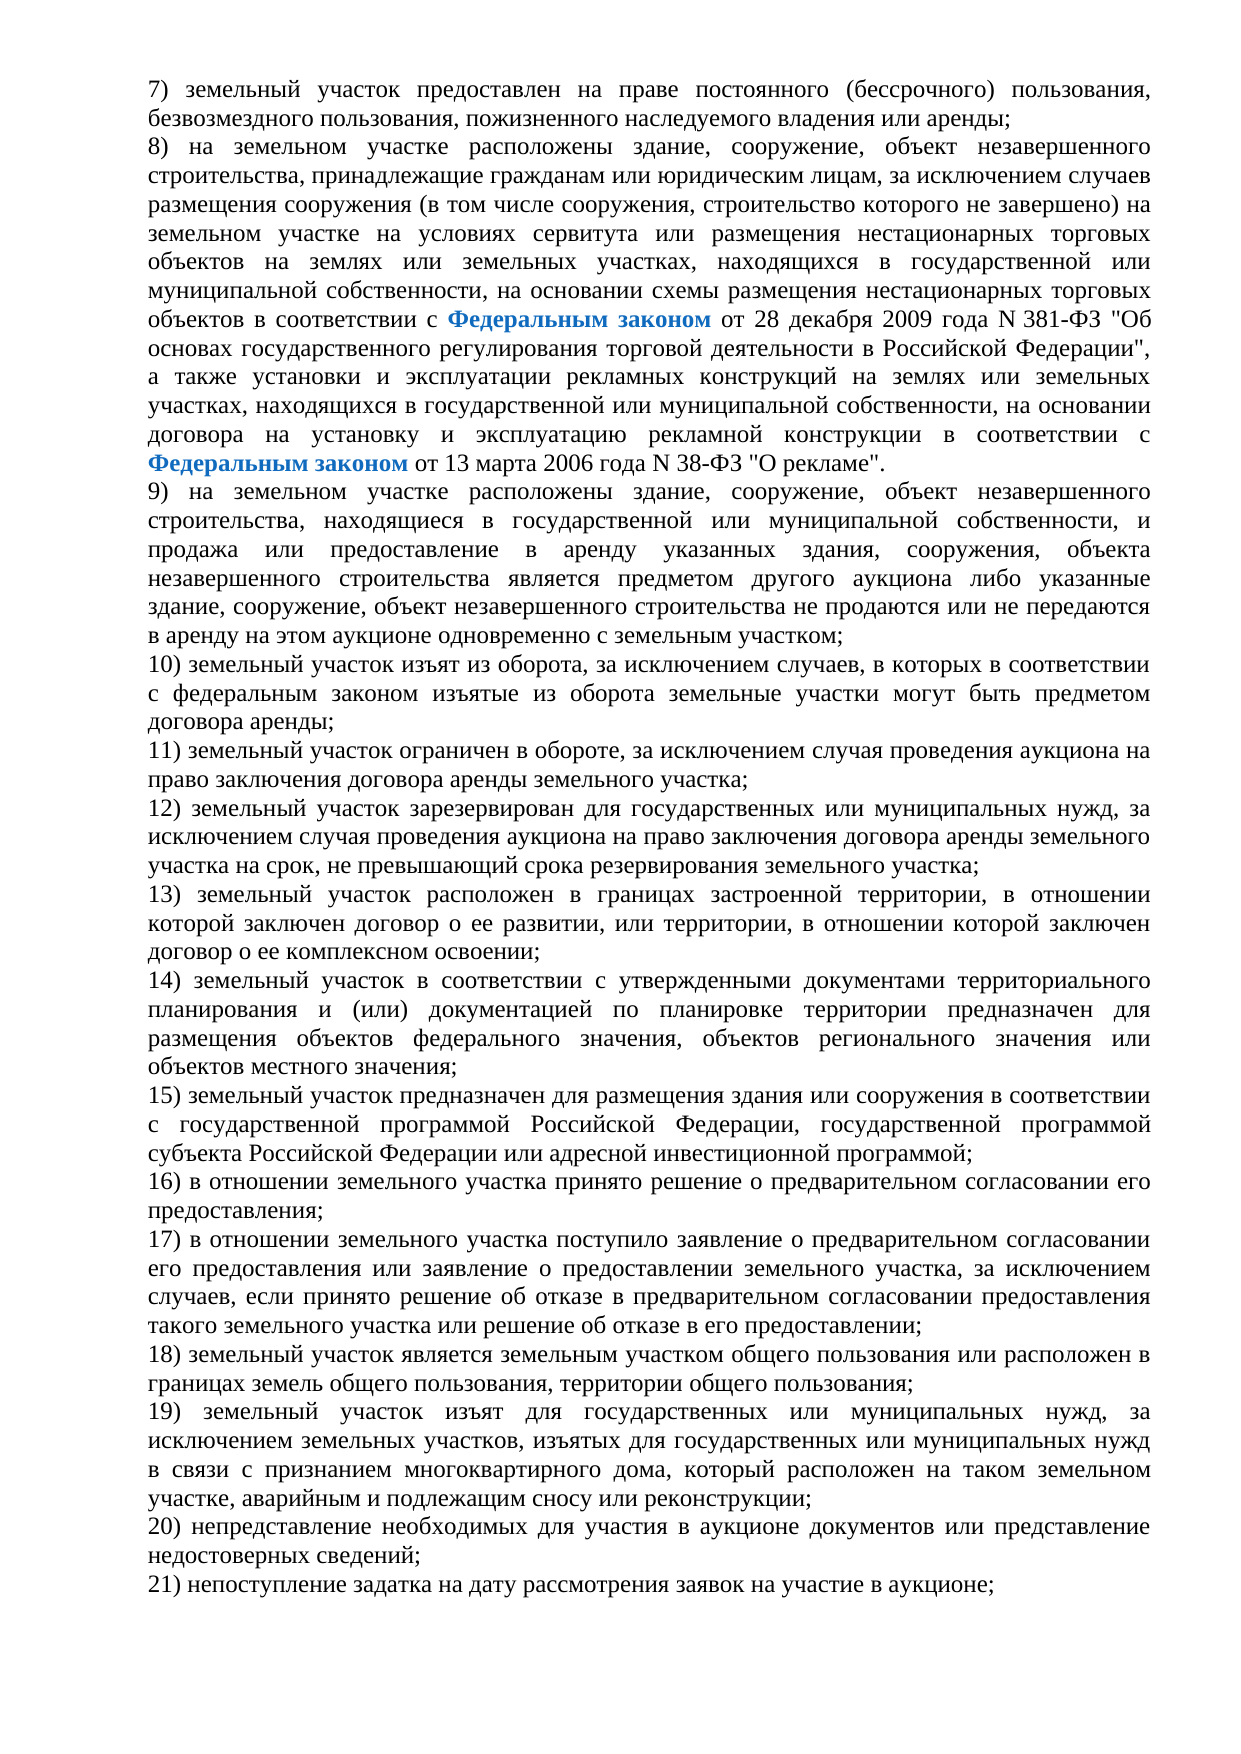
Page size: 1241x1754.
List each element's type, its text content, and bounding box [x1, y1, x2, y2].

text 10) земельный участок изъят из оборота, за исключением случаев, в которых в соответствии с федеральным законом изъятые из оборота земельные участки могут быть предметом договора аренды; [148, 649, 1152, 735]
text 20) непредставление необходимых для участия в аукционе документов или представление недостоверных сведений; [148, 1511, 1152, 1569]
text 14) земельный участок в соответствии с утвержденными документами территориального планирования и (или) документацией по планировке территории предназначен для размещения объектов федерального значения, объектов регионального значения или объектов местного значения; [148, 965, 1152, 1080]
text 8) на земельном участке расположены здание, сооружение, объект незавершенного строительства, принадлежащие гражданам или юридическим лицам, за исключением случаев размещения сооружения (в том числе сооружения, строительство которого не завершено) на земельном участке на условиях сервитута или размещения нестационарных торговых объектов на землях или земельных участках, находящихся в государственной или муниципальной собственности, на основании схемы размещения нестационарных торговых объектов в соответствии с Федеральным законом от 28 декабря 2009 года N 381-ФЗ "Об основах государственного регулирования торговой деятельности в Российской Федерации", а также установки и эксплуатации рекламных конструкций на землях или земельных участках, находящихся в государственной или муниципальной собственности, на основании договора на установку и эксплуатацию рекламной конструкции в соответствии с Федеральным законом от 13 марта 2006 года N 38-ФЗ "О рекламе". [148, 131, 1152, 476]
text 9) на земельном участке расположены здание, сооружение, объект незавершенного строительства, находящиеся в государственной или муниципальной собственности, и продажа или предоставление в аренду указанных здания, сооружения, объекта незавершенного строительства является предметом другого аукциона либо указанные здание, сооружение, объект незавершенного строительства не продаются или не передаются в аренду на этом аукционе одновременно с земельным участком; [148, 476, 1152, 649]
text 11) земельный участок ограничен в обороте, за исключением случая проведения аукциона на право заключения договора аренды земельного участка; [148, 735, 1152, 793]
text 12) земельный участок зарезервирован для государственных или муниципальных нужд, за исключением случая проведения аукциона на право заключения договора аренды земельного участка на срок, не превышающий срока резервирования земельного участка; [148, 793, 1152, 879]
text 19) земельный участок изъят для государственных или муниципальных нужд, за исключением земельных участков, изъятых для государственных или муниципальных нужд в связи с признанием многоквартирного дома, который расположен на таком земельном участке, аварийным и подлежащим сносу или реконструкции; [148, 1396, 1152, 1511]
text 18) земельный участок является земельным участком общего пользования или расположен в границах земель общего пользования, территории общего пользования; [148, 1339, 1152, 1396]
text 16) в отношении земельного участка принято решение о предварительном согласовании его предоставления; [148, 1166, 1152, 1224]
text 15) земельный участок предназначен для размещения здания или сооружения в соответствии с государственной программой Российской Федерации, государственной программой субъекта Российской Федерации или адресной инвестиционной программой; [148, 1080, 1152, 1166]
text 7) земельный участок предоставлен на праве постоянного (бессрочного) пользования, безвозмездного пользования, пожизненного наследуемого владения или аренды; [148, 74, 1152, 131]
text 21) непоступление задатка на дату рассмотрения заявок на участие в аукционе; [148, 1569, 1152, 1598]
text 17) в отношении земельного участка поступило заявление о предварительном согласовании его предоставления или заявление о предоставлении земельного участка, за исключением случаев, если принято решение об отказе в предварительном согласовании предоставления такого земельного участка или решение об отказе в его предоставлении; [148, 1224, 1152, 1339]
text 13) земельный участок расположен в границах застроенной территории, в отношении которой заключен договор о ее развитии, или территории, в отношении которой заключен договор о ее комплексном освоении; [148, 879, 1152, 965]
